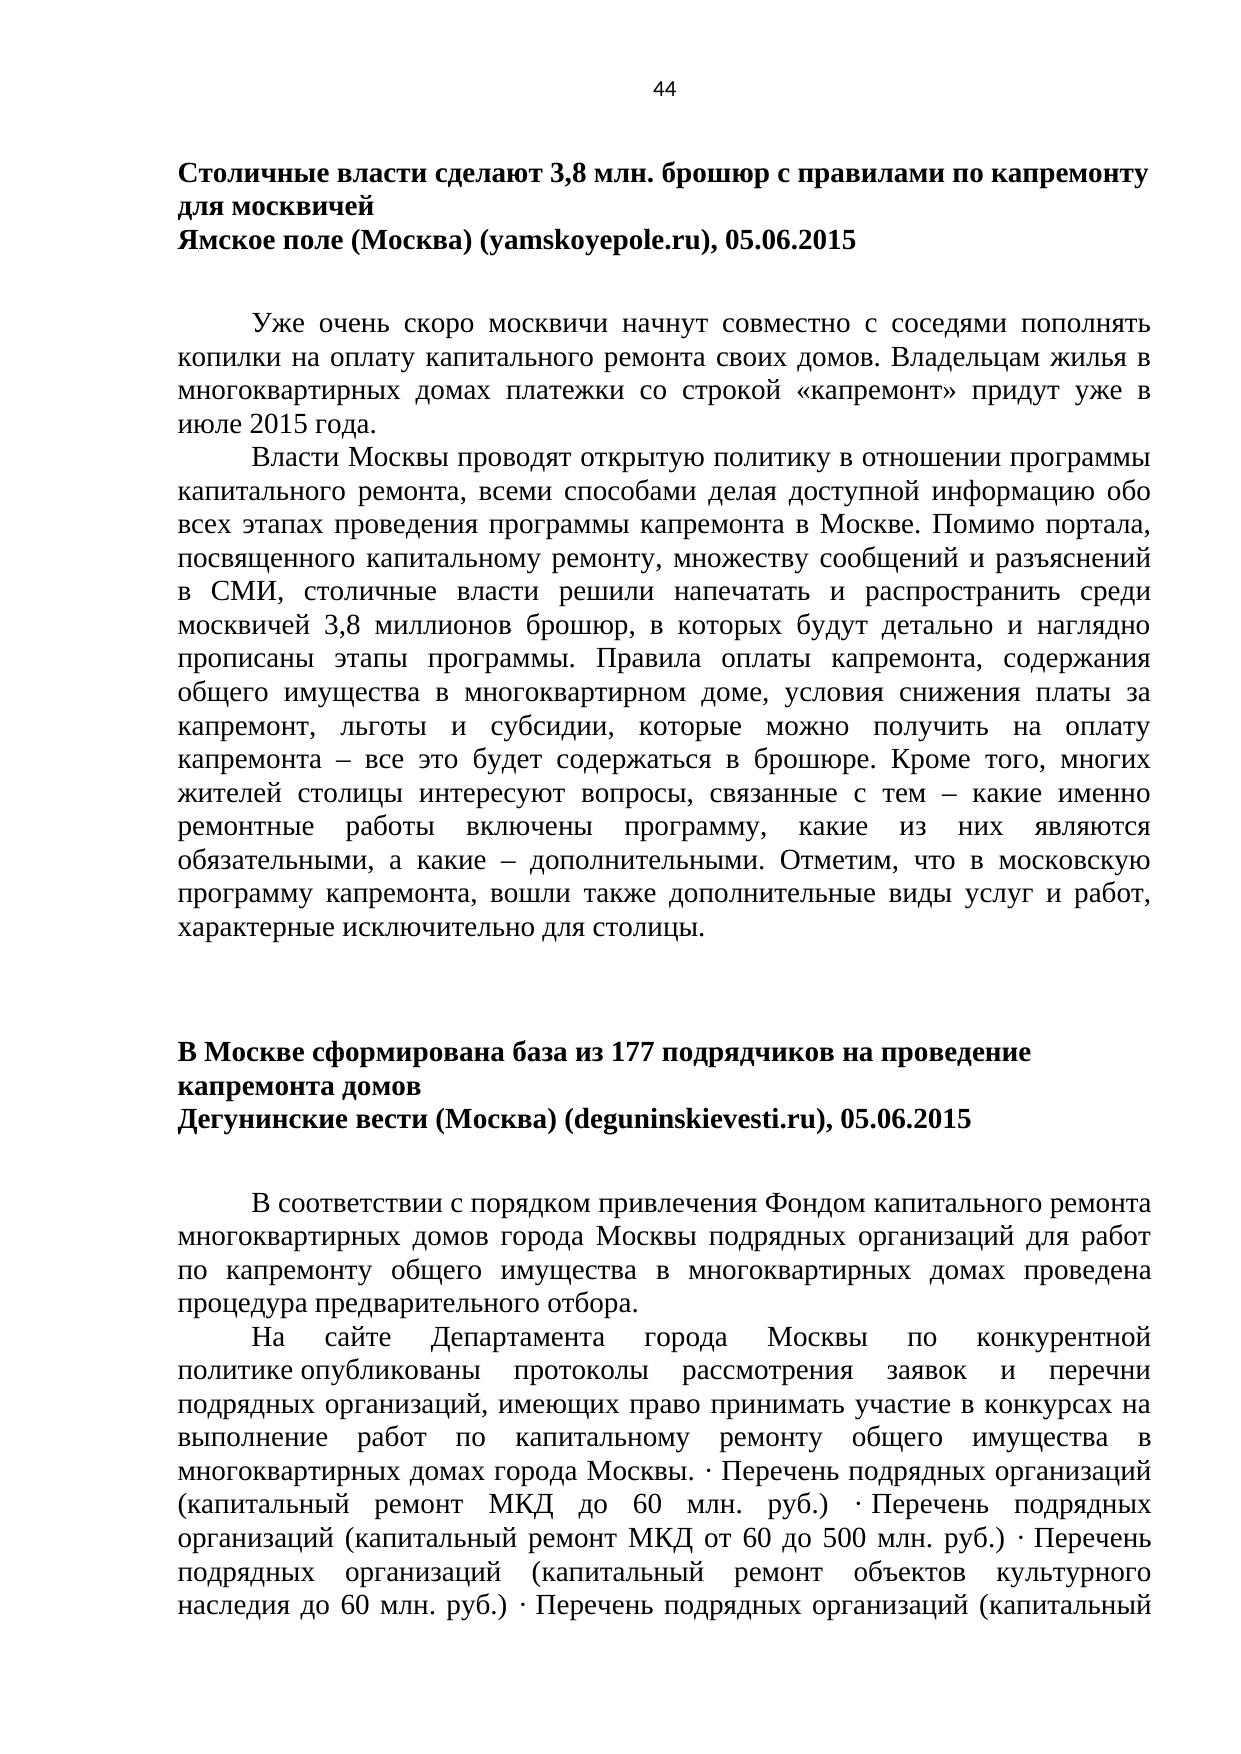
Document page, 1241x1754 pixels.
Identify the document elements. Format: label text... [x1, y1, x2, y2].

subtitle В Москве сформирована база из 177 подрядчиков на проведение капремонта домов [177, 1034, 1152, 1102]
text Дегунинские вести (Москва) (deguninskievesti.ru), 05.06.2015 [177, 1102, 1152, 1135]
subtitle Столичные власти сделают 3,8 млн. брошюр с правилами по капремонту для москвичей [177, 155, 1152, 222]
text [177, 1319, 1152, 1621]
text Уже очень скоро москвичи начнут совместно с соседями пополнять копилки на оплату капитального ремонта своих домов. Владельцам жилья в многоквартирных домах платежки со строкой «капремонт» придут уже в июле 2015 года. [177, 305, 1152, 439]
text Власти Москвы проводят открытую политику в отношении программы капитального ремонта, всеми способами делая доступной информацию обо всех этапах проведения программы капремонта в Москве. Помимо портала, посвященного капитальному ремонту, множеству сообщений и разъяснений в СМИ, столичные власти решили напечатать и распространить среди москвичей 3,8 миллионов брошюр, в которых будут детально и наглядно прописаны этапы программы. Правила оплаты капремонта, содержания общего имущества в многоквартирном доме, условия снижения платы за капремонт, льготы и субсидии, которые можно получить на оплату капремонта – все это будет содержаться в брошюре. Кроме того, многих жителей столицы интересуют вопросы, связанные с тем – какие именно ремонтные работы включены программу, какие из них являются обязательными, а какие – дополнительными. Отметим, что в московскую программу капремонта, вошли также дополнительные виды услуг и работ, характерные исключительно для столицы. [177, 439, 1152, 942]
text В соответствии с порядком привлечения Фондом капитального ремонта многоквартирных домов города Москвы подрядных организаций для работ по капремонту общего имущества в многоквартирных домах проведена процедура предварительного отбора. [177, 1185, 1152, 1319]
text Ямское поле (Москва) (yamskoyepole.ru), 05.06.2015 [177, 222, 1152, 255]
